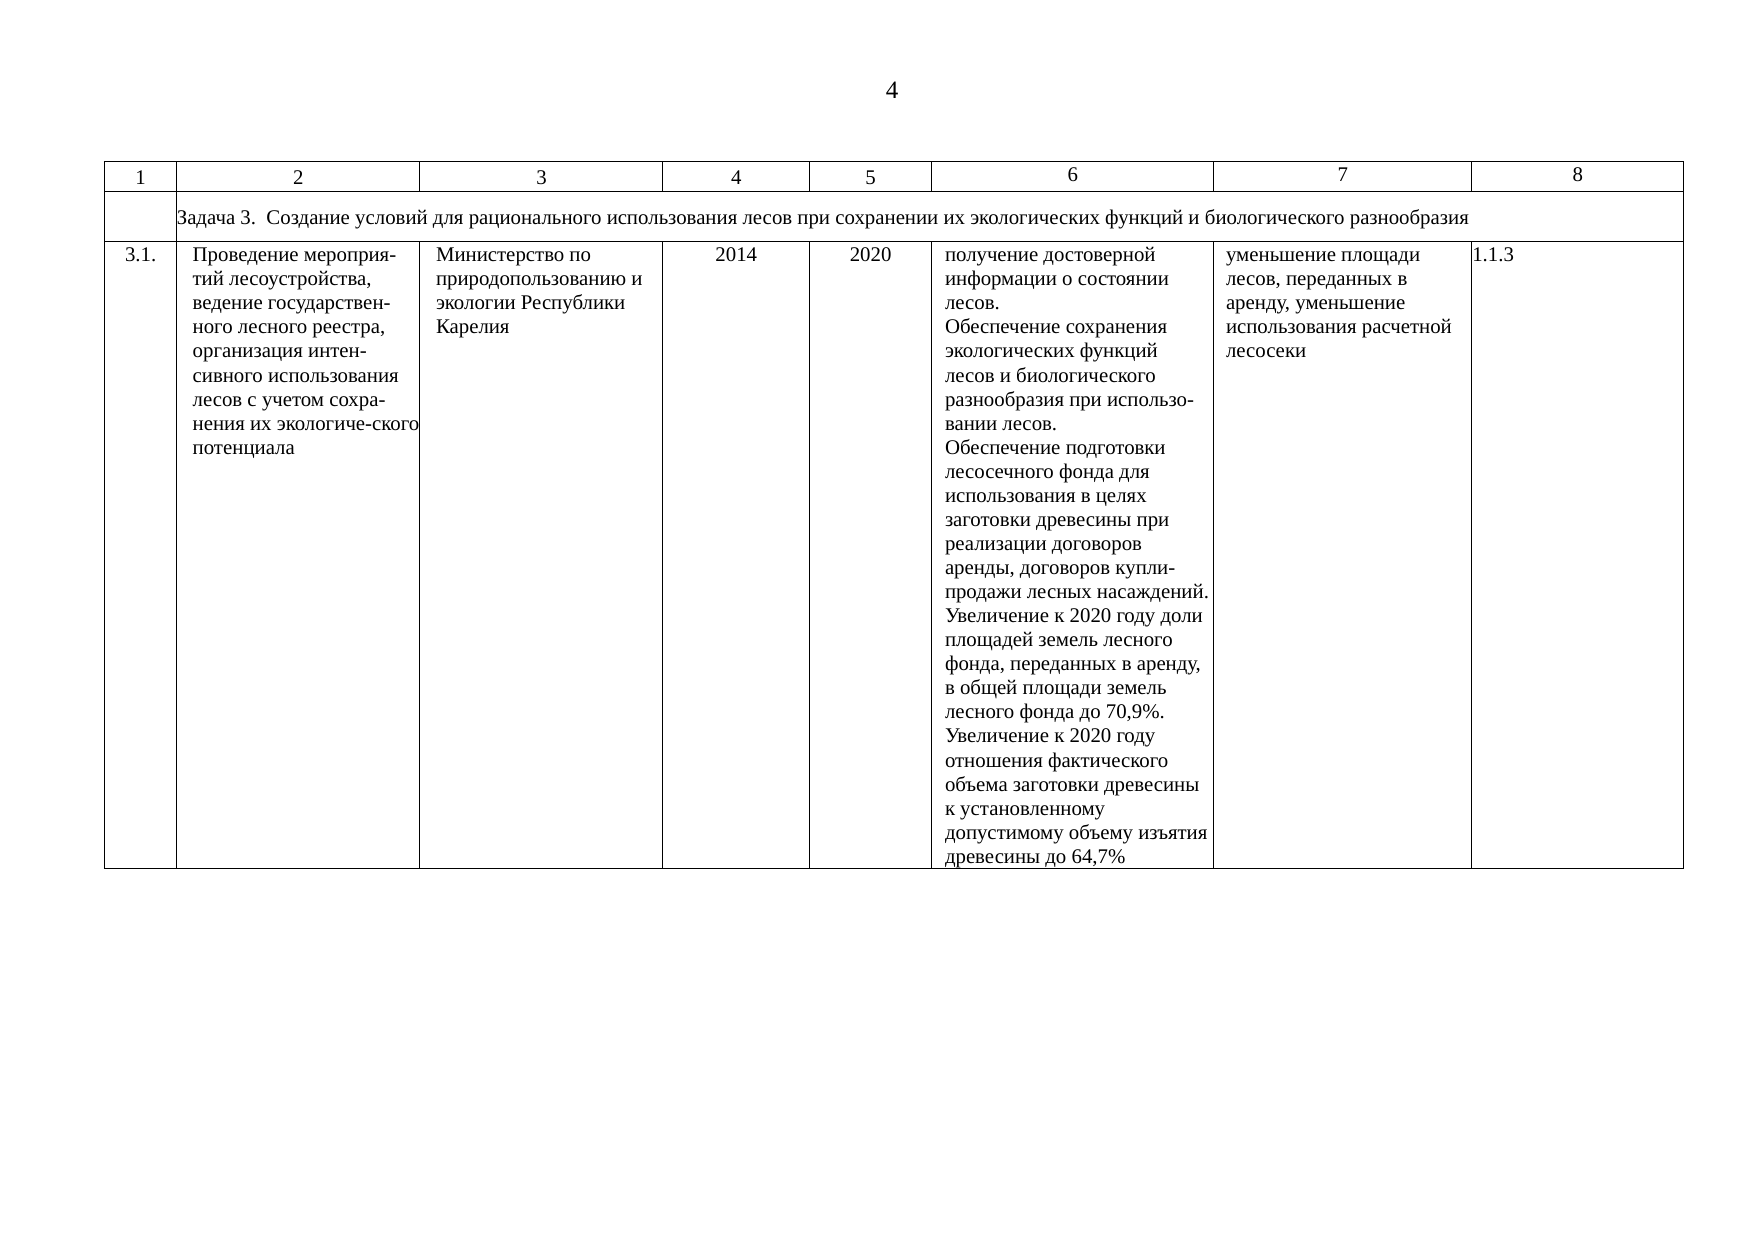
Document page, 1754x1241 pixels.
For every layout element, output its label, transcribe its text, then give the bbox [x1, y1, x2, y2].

table_header 6 [932, 162, 1213, 191]
table_cell Проведение мероприя-тий лесоустройства, ведение государствен-ного лесного реестра, организация интен-сивного использования лесов с учетом сохра-нения их экологиче-ского потенциала [177, 242, 419, 868]
table_header 2 [177, 162, 419, 191]
table_cell 3.1. [105, 242, 176, 868]
table_cell [105, 192, 176, 241]
table_header 5 [810, 162, 931, 191]
table_cell Задача 3. Создание условий для рационального использования лесов при сохранении их экологических функций и биологического разнообразия [177, 192, 1683, 241]
table_header 3 [420, 162, 662, 191]
table_cell уменьшение площади лесов, переданных в аренду, уменьшение использования расчетной лесосеки [1214, 242, 1471, 868]
table_cell 2014 [663, 242, 809, 868]
table_cell получение достоверной информации о состоянии лесов. Обеспечение сохранения экологических функций лесов и биологического разнообразия при использо-вании лесов. Обеспечение подготовки лесосечного фонда для использования в целях заготовки древесины при реализации договоров аренды, договоров купли-продажи лесных насаждений. Увеличение к 2020 году доли площадей земель лесного фонда, переданных в аренду, в общей площади земель лесного фонда до 70,9%. Увеличение к 2020 году отношения фактического объема заготовки древесины к установленному допустимому объему изъятия древесины до 64,7% [932, 242, 1213, 868]
table_header 1 [105, 162, 176, 191]
table_header 4 [663, 162, 809, 191]
table_header 8 [1472, 162, 1683, 191]
table_cell 1.1.3 [1472, 242, 1683, 868]
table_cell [420, 242, 662, 868]
table_cell 2020 [810, 242, 931, 868]
table_header 7 [1214, 162, 1471, 191]
